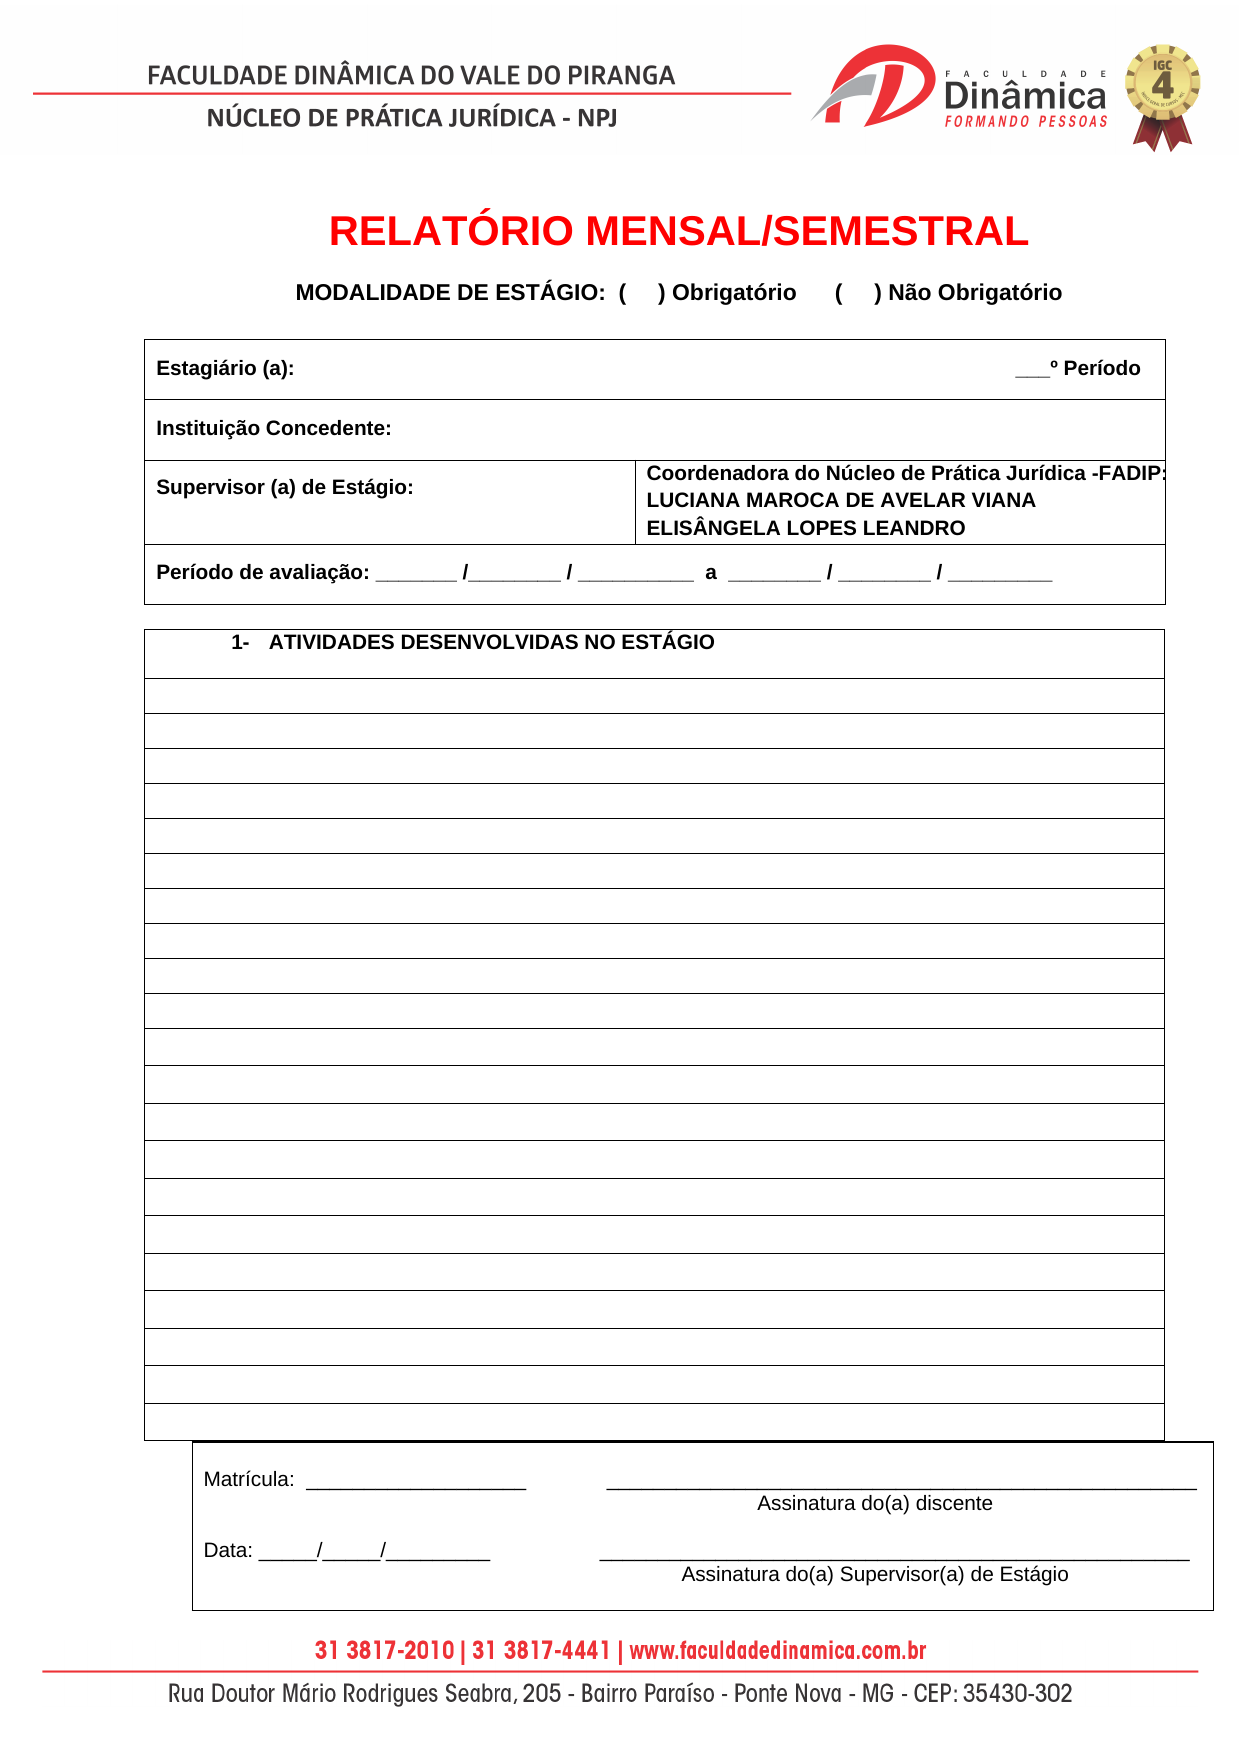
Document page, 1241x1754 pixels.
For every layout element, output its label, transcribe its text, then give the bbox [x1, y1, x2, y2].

table_cell Período de avaliação: _______ /________ / __________ a ________ / ________ / _________ [145, 545, 1165, 604]
table_cell [145, 1066, 1164, 1103]
table_cell [145, 1291, 1164, 1328]
table_cell [145, 1254, 1164, 1290]
table_cell [145, 1029, 1164, 1065]
table_cell [145, 1104, 1164, 1140]
table_cell Supervisor (a) de Estágio: [145, 461, 635, 544]
table_cell [145, 1329, 1164, 1365]
picture [42, 1640, 1199, 1707]
table_cell [145, 889, 1164, 923]
text MODALIDADE DE ESTÁGIO: ( ) Obrigatório ( ) Não Obrigatório [192, 279, 1166, 305]
table_cell [145, 1216, 1164, 1253]
table_header Matrícula: ___________________ ___________________________________________________ Assinatura do(a) discente Data: _____/_____/_________ ___________________________________________________ Assinatura do(a) Supervisor(a) de Estágio [193, 1443, 1213, 1610]
table_cell [145, 1141, 1164, 1178]
table_cell [145, 1366, 1164, 1403]
table_cell [145, 784, 1164, 818]
picture [0, 4, 1239, 155]
table_cell [145, 959, 1164, 993]
table_cell [145, 749, 1164, 783]
table_header Estagiário (a): ___º Período [145, 340, 1165, 399]
table_cell [145, 819, 1164, 853]
table_cell Instituição Concedente: [145, 400, 1165, 459]
table_cell Coordenadora do Núcleo de Prática Jurídica -FADIP: LUCIANA MAROCA DE AVELAR VIANA ELISÂNGELA LOPES LEANDRO [636, 461, 1165, 544]
text RELATÓRIO MENSAL/SEMESTRAL [192, 207, 1166, 255]
table_cell [145, 714, 1164, 748]
table_cell [145, 924, 1164, 958]
table_header ATIVIDADES DESENVOLVIDAS NO ESTÁGIO [145, 630, 1164, 678]
table_cell [145, 679, 1164, 713]
table_cell [145, 1404, 1164, 1440]
table_cell [145, 994, 1164, 1028]
table_cell [145, 1179, 1164, 1215]
table_cell [145, 854, 1164, 888]
